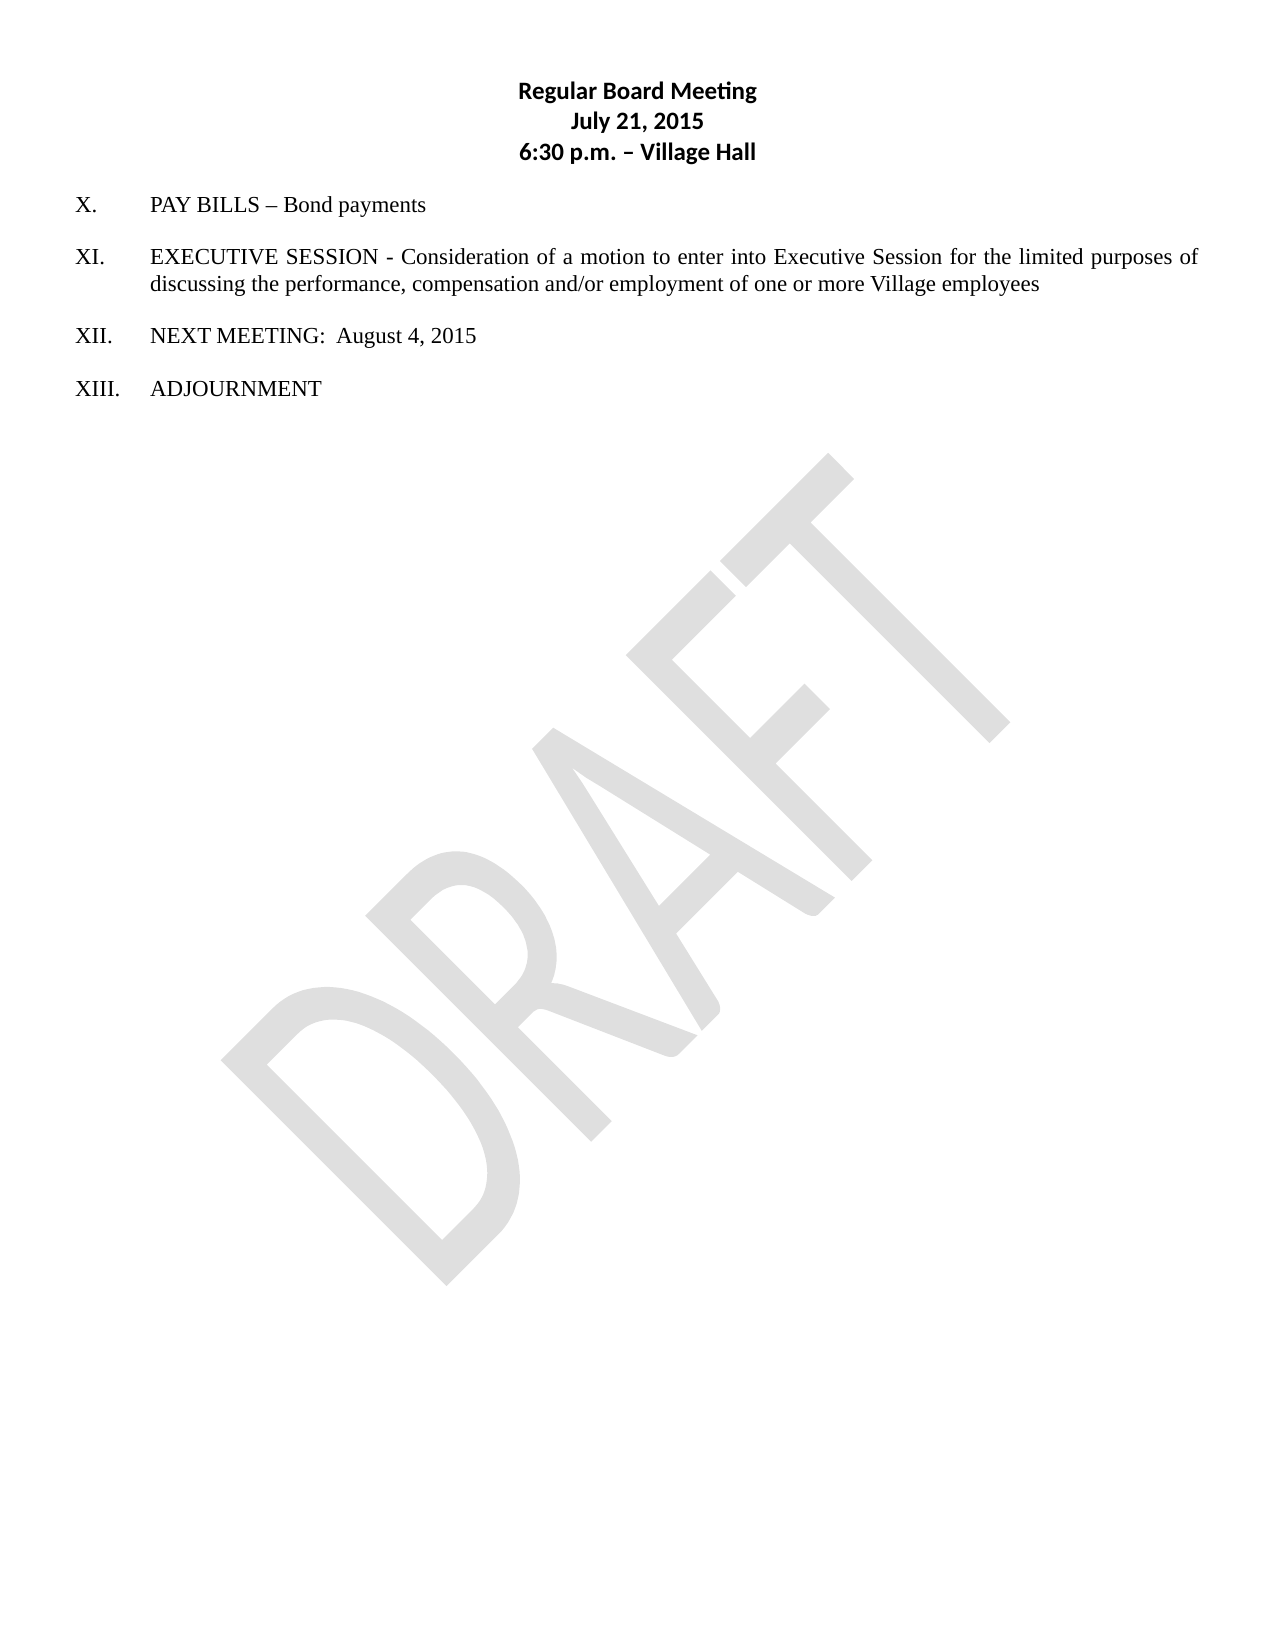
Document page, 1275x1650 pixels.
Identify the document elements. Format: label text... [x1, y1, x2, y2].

text X. PAY BILLS – Bond payments [75, 191, 1200, 217]
text XII. NEXT MEETING: August 4, 2015 [75, 322, 1200, 349]
text XI. EXECUTIVE SESSION - Consideration of a motion to enter into Executive Session for the limited purposes of discussing the performance, compensation and/or employment of one or more Village employees [75, 243, 1200, 296]
text XIII. ADJOURNMENT [75, 375, 1200, 401]
